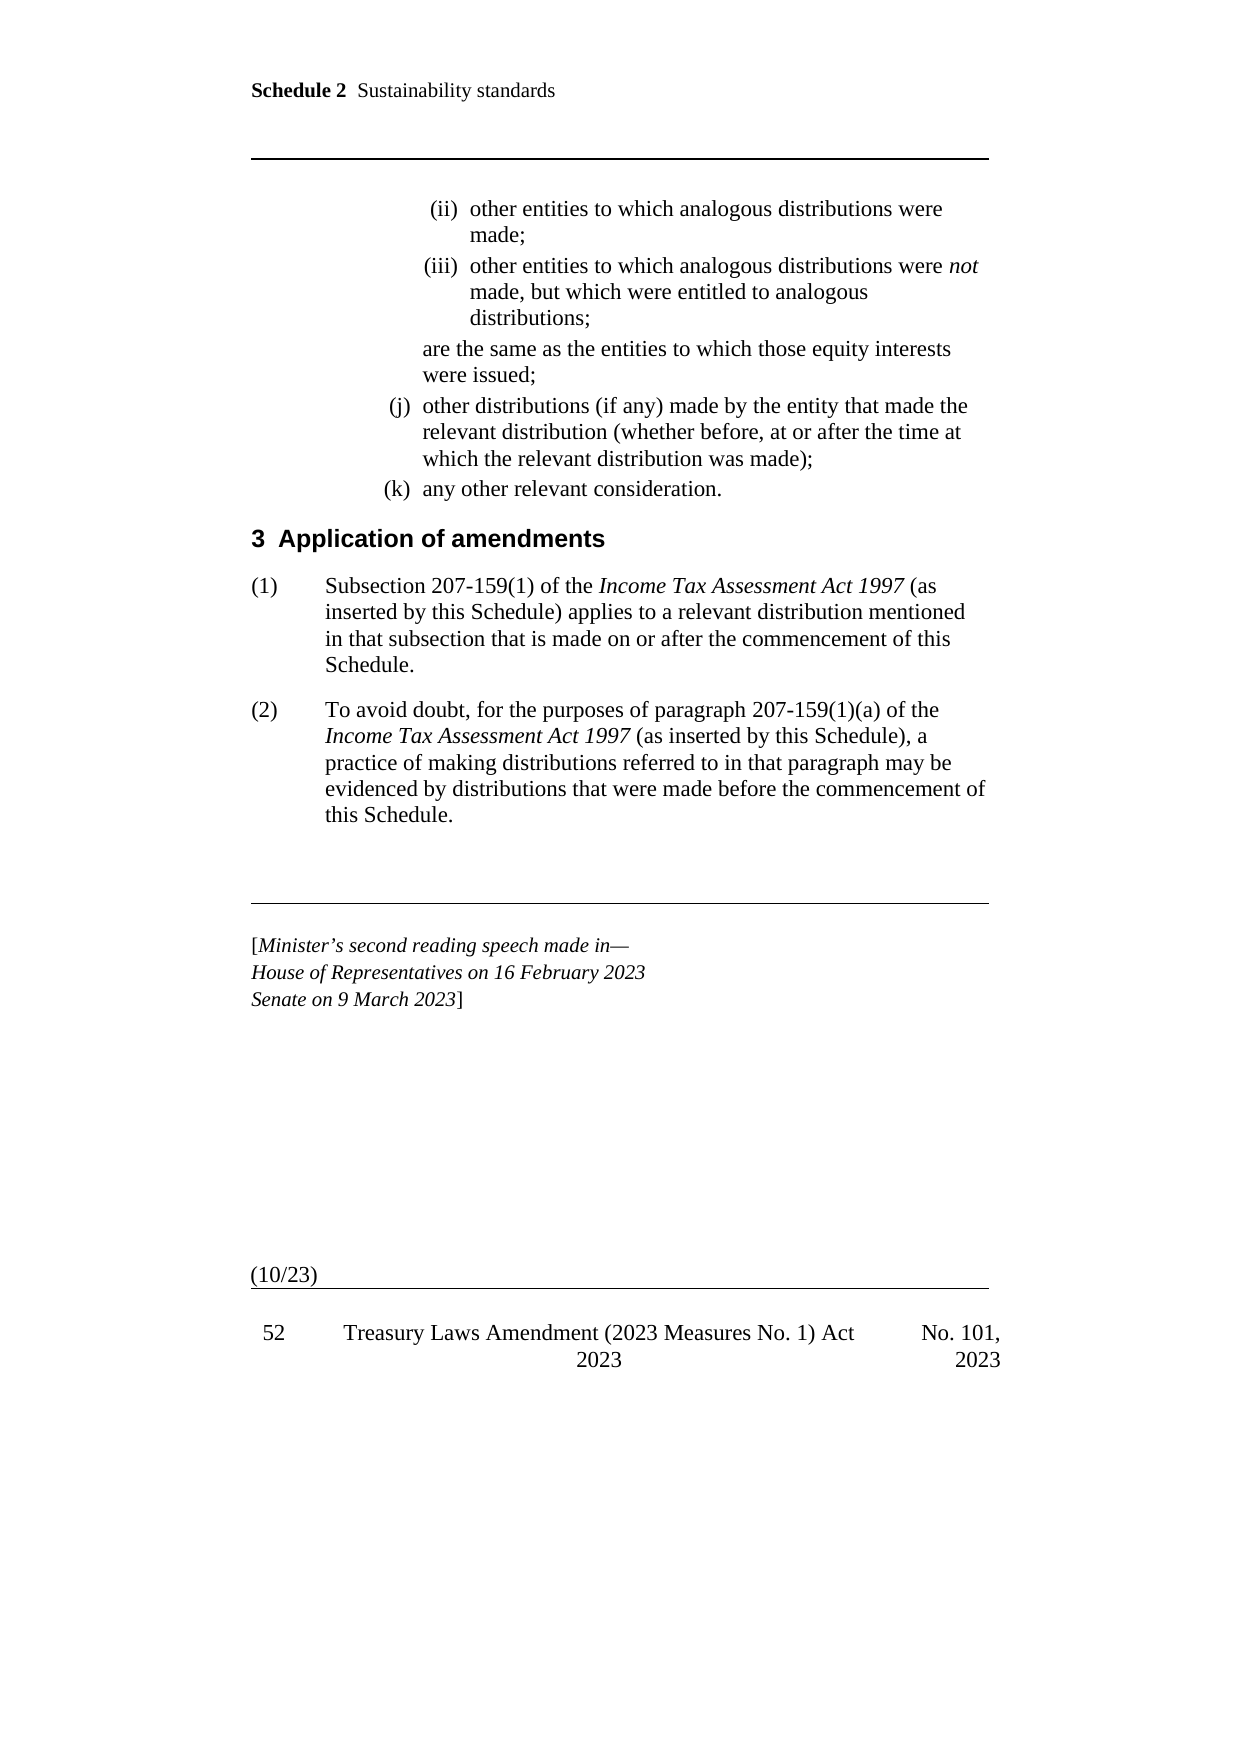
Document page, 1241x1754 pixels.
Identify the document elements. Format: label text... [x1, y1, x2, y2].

text (iii) other entities to which analogous distributions were not made, but which were entitled to analogous distributions; [251, 252, 989, 331]
text [Minister’s second reading speech made in— [251, 930, 989, 957]
text (k) any other relevant consideration. [251, 475, 989, 501]
text House of Representatives on 16 February 2023 [251, 957, 989, 984]
text (1) Subsection 207-159(1) of the Income Tax Assessment Act 1997 (as inserted by this Schedule) applies to a relevant distribution mentioned in that subsection that is made on or after the commencement of this Schedule. [251, 572, 989, 677]
text 3 Application of amendments [251, 524, 989, 553]
text (10/23) [250, 1260, 318, 1287]
text (ii) other entities to which analogous distributions were made; [251, 195, 989, 248]
text (2) To avoid doubt, for the purposes of paragraph 207-159(1)(a) of the Income Tax Assessment Act 1997 (as inserted by this Schedule), a practice of making distributions referred to in that paragraph may be evidenced by distributions that were made before the commencement of this Schedule. [251, 696, 989, 828]
text Senate on 9 March 2023] [251, 984, 989, 1011]
text are the same as the entities to which those equity interests were issued; [251, 335, 989, 388]
text (j) other distributions (if any) made by the entity that made the relevant distribution (whether before, at or after the time at which the relevant distribution was made); [251, 392, 989, 471]
